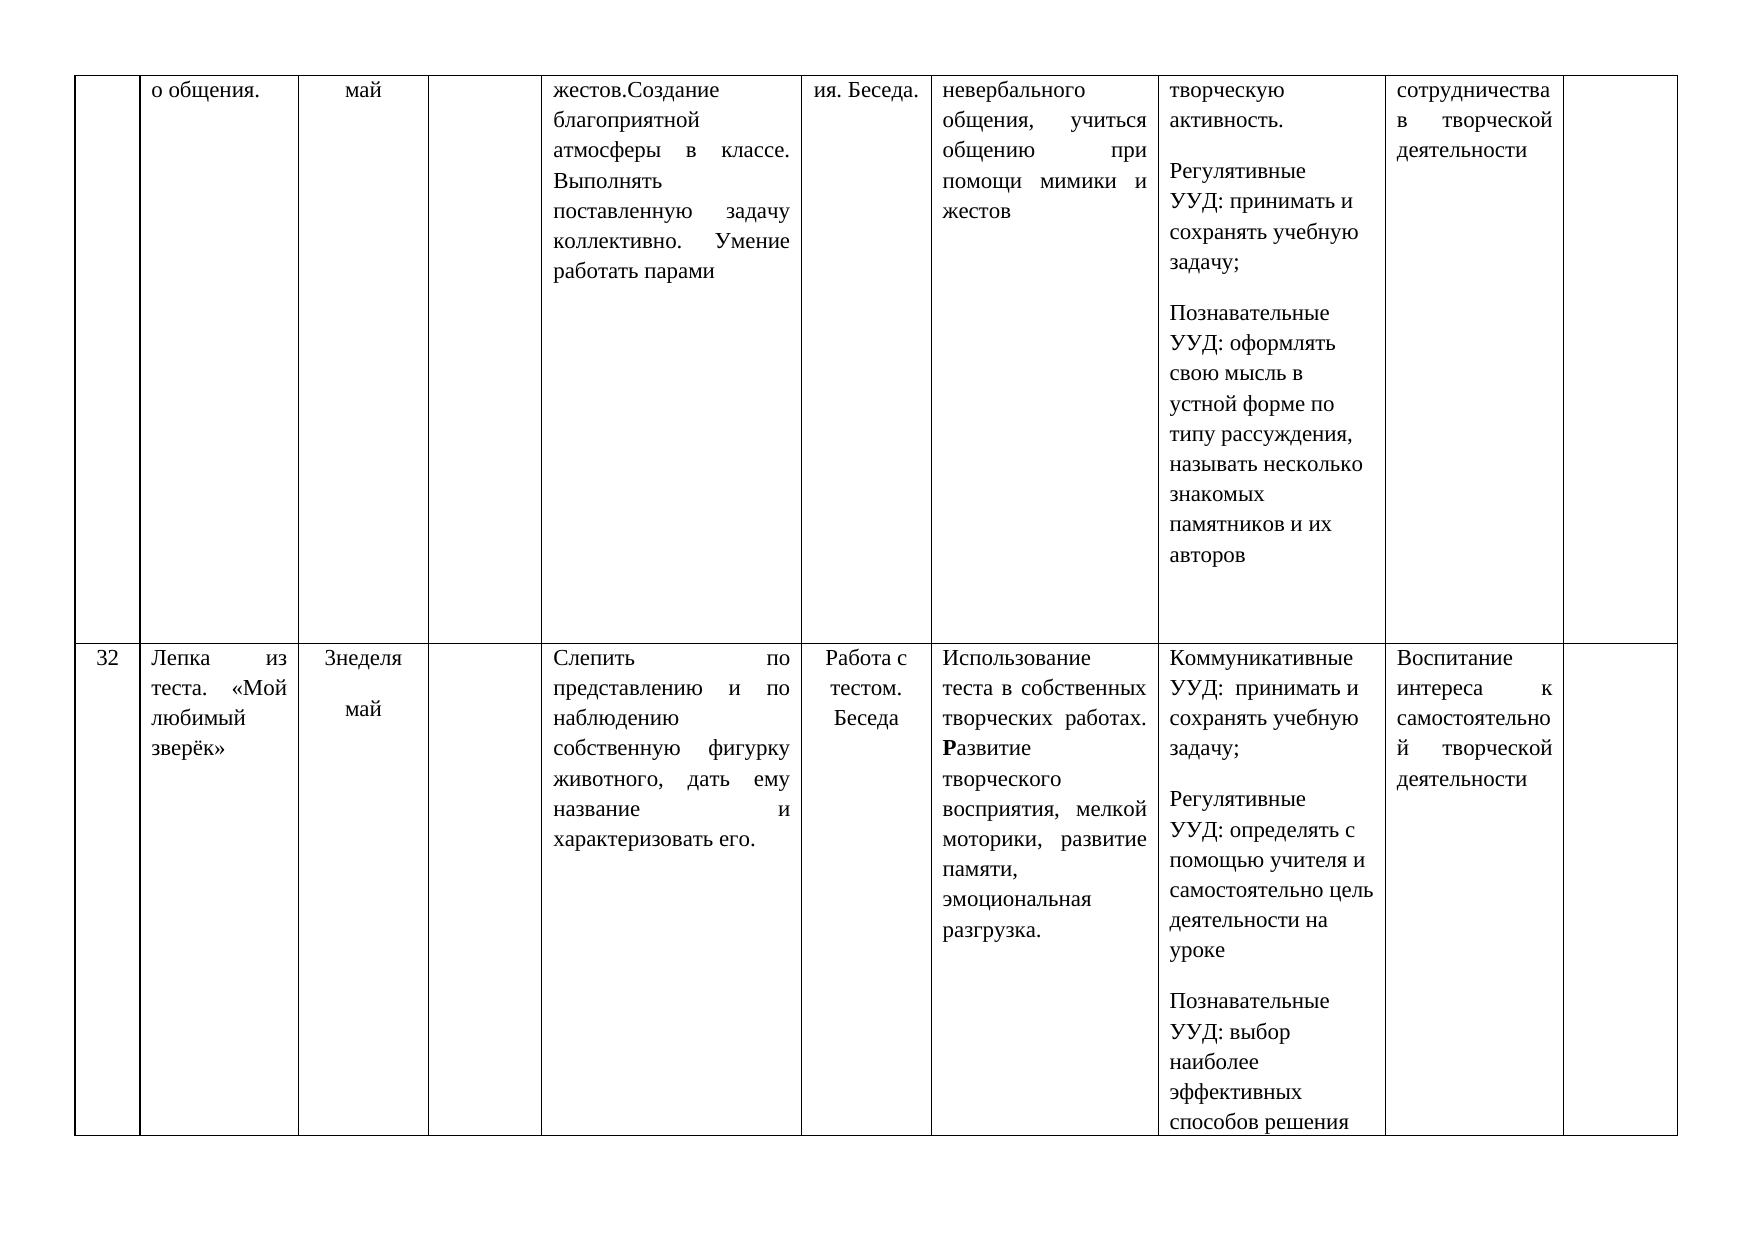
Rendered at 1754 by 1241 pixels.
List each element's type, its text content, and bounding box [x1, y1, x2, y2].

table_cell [802, 644, 931, 1135]
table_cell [542, 76, 801, 643]
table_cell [141, 76, 298, 643]
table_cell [1159, 644, 1385, 1135]
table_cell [141, 644, 298, 1135]
table_cell 31 [76, 76, 139, 643]
table_cell [1564, 644, 1677, 1135]
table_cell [932, 644, 1158, 1135]
table_cell 2неделя май [299, 76, 428, 643]
table_cell [429, 76, 541, 643]
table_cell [1386, 644, 1563, 1135]
table_cell 32 [76, 644, 139, 1135]
table_cell [1564, 76, 1677, 643]
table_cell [542, 644, 801, 1135]
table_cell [802, 76, 931, 643]
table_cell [1159, 76, 1385, 643]
table_cell Формирование понятия невербального общения, учиться общению при помощи мимики и жестов [932, 76, 1158, 643]
table_cell [429, 644, 541, 1135]
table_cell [1386, 76, 1563, 643]
table_cell 3неделя май [299, 644, 428, 1135]
